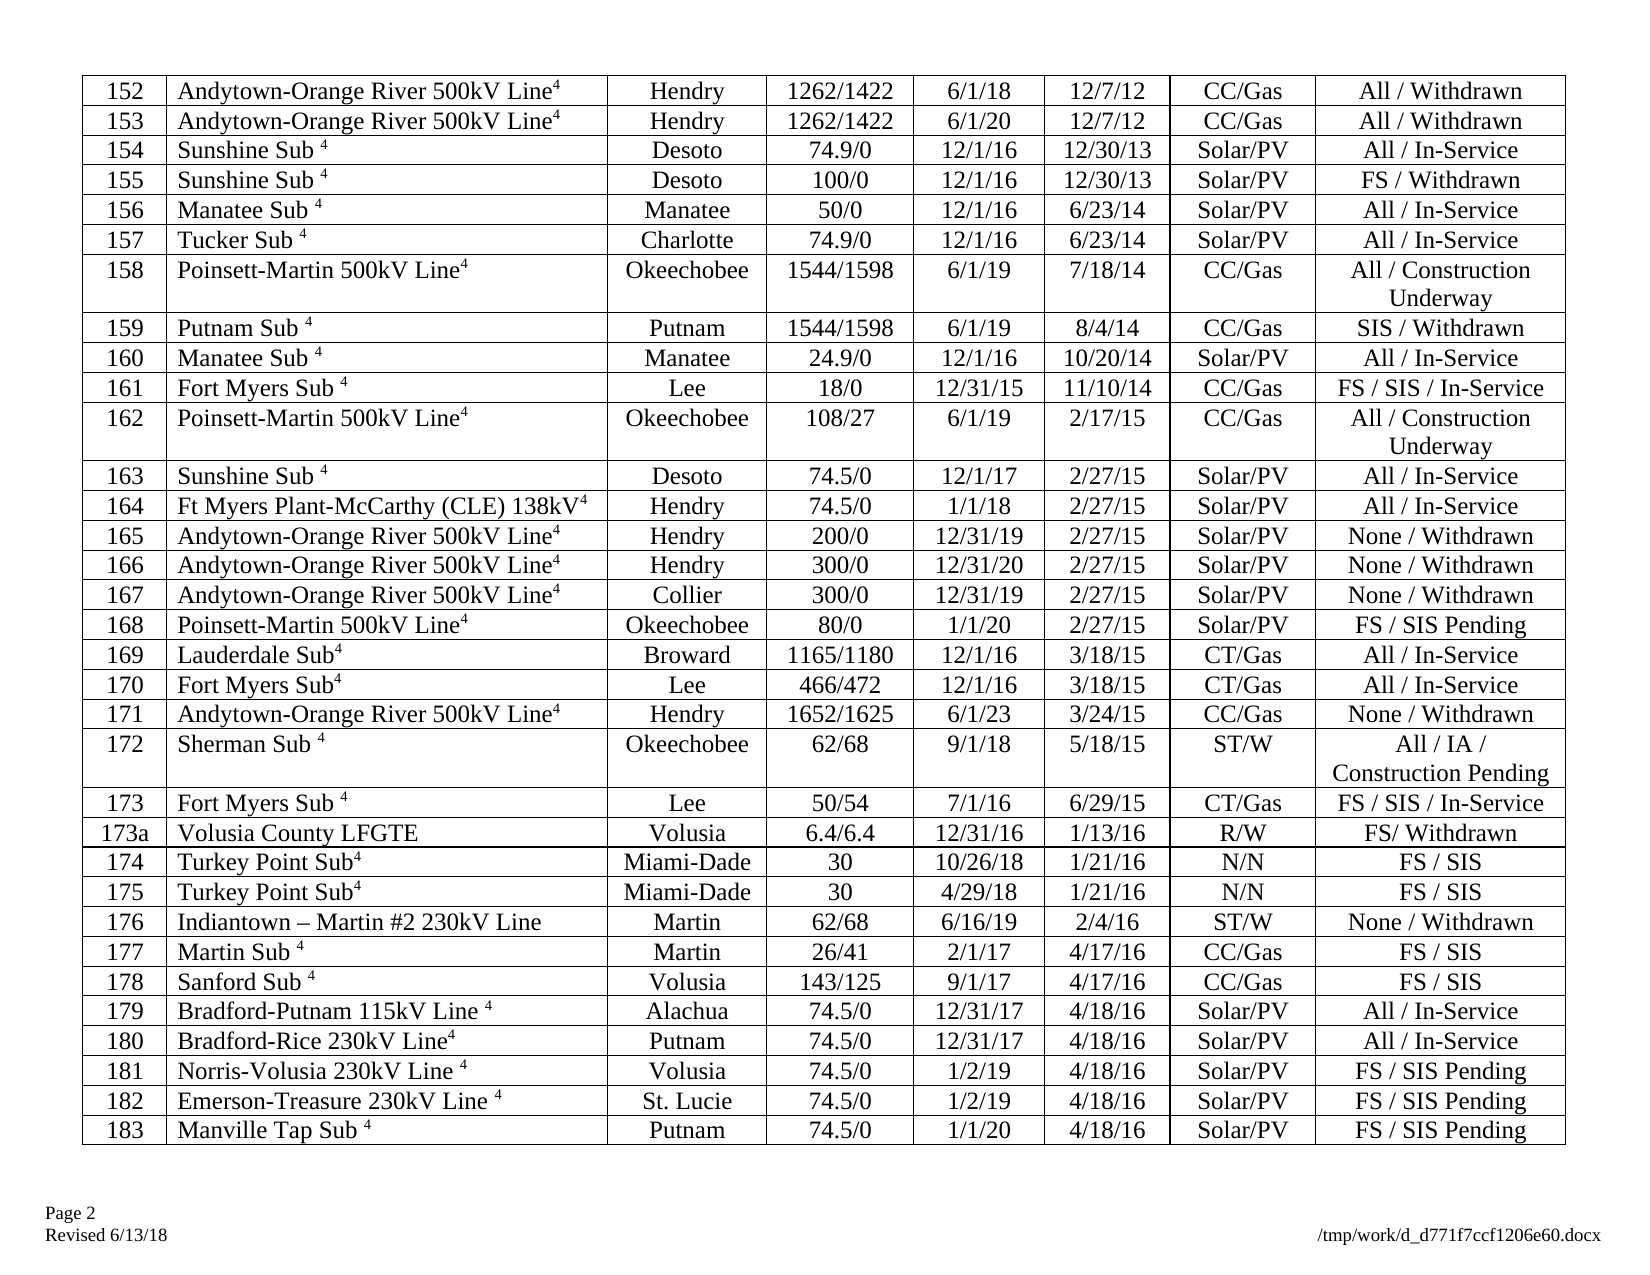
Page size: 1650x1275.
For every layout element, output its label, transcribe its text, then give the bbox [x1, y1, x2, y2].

table_cell 466/472 [767, 670, 913, 698]
table_cell Hendry [608, 700, 766, 728]
table_cell 6/1/19 [914, 255, 1044, 312]
table_cell Norris-Volusia 230kV Line 4 [167, 1056, 607, 1085]
table_cell Poinsett-Martin 500kV Line4 [167, 610, 607, 639]
table_cell CT/Gas [1171, 640, 1315, 669]
table_cell Solar/PV [1171, 165, 1315, 194]
table_cell 7/1/16 [914, 788, 1044, 817]
table_cell FS / SIS [1316, 937, 1565, 966]
table_cell 170 [83, 670, 166, 698]
table_cell None / Withdrawn [1316, 907, 1565, 936]
table_cell 18/0 [767, 373, 913, 402]
table_cell Okeechobee [608, 729, 766, 787]
table_cell 74.5/0 [767, 461, 913, 490]
table_cell 143/125 [767, 967, 913, 995]
table_cell Charlotte [608, 225, 766, 254]
table_cell 74.9/0 [767, 225, 913, 254]
table_cell 74.5/0 [767, 491, 913, 520]
table_cell Andytown-Orange River 500kV Line4 [167, 551, 607, 579]
table_cell 156 [83, 195, 166, 224]
table_cell CC/Gas [1171, 106, 1315, 134]
table_cell 177 [83, 937, 166, 966]
table_cell 180 [83, 1026, 166, 1055]
table_cell Andytown-Orange River 500kV Line4 [167, 580, 607, 609]
table_cell 1165/1180 [767, 640, 913, 669]
table_cell Martin [608, 937, 766, 966]
table_cell 24.9/0 [767, 343, 913, 372]
table_cell 183 [83, 1116, 166, 1144]
table_cell 4/18/16 [1045, 1026, 1169, 1055]
table_cell 6/1/18 [914, 76, 1044, 105]
table_cell 4/18/16 [1045, 996, 1169, 1025]
table_cell Solar/PV [1171, 1026, 1315, 1055]
table_cell 12/31/17 [914, 1026, 1044, 1055]
table_cell 2/27/15 [1045, 491, 1169, 520]
table_cell Manville Tap Sub 4 [167, 1116, 607, 1144]
table_cell None / Withdrawn [1316, 700, 1565, 728]
table_cell 30 [767, 848, 913, 876]
table_cell All / In-Service [1316, 461, 1565, 490]
table_cell 1262/1422 [767, 76, 913, 105]
table_cell Broward [608, 640, 766, 669]
table_cell 157 [83, 225, 166, 254]
table_cell 300/0 [767, 580, 913, 609]
table_cell Indiantown – Martin #2 230kV Line [167, 907, 607, 936]
table_cell FS / SIS Pending [1316, 610, 1565, 639]
table_cell 168 [83, 610, 166, 639]
table_cell CT/Gas [1171, 788, 1315, 817]
table_cell Lee [608, 373, 766, 402]
table_cell Turkey Point Sub4 [167, 877, 607, 906]
table_cell 12/30/13 [1045, 165, 1169, 194]
table_cell 3/18/15 [1045, 640, 1169, 669]
table_cell Desoto [608, 165, 766, 194]
table_cell All / Withdrawn [1316, 106, 1565, 134]
table_cell 50/0 [767, 195, 913, 224]
table_cell 6/23/14 [1045, 225, 1169, 254]
table_cell 5/18/15 [1045, 729, 1169, 787]
table_cell All / IA / Construction Pending [1316, 729, 1565, 787]
table_cell 1544/1598 [767, 313, 913, 342]
table_cell FS / SIS [1316, 877, 1565, 906]
table_cell None / Withdrawn [1316, 521, 1565, 549]
table_cell Hendry [608, 521, 766, 549]
table_cell Andytown-Orange River 500kV Line4 [167, 700, 607, 728]
table_cell 6/1/19 [914, 403, 1044, 460]
table_cell 2/4/16 [1045, 907, 1169, 936]
table_cell 12/31/15 [914, 373, 1044, 402]
table_cell Putnam [608, 313, 766, 342]
table_cell Martin Sub 4 [167, 937, 607, 966]
table_cell 12/31/17 [914, 996, 1044, 1025]
table_cell 176 [83, 907, 166, 936]
table_cell 4/17/16 [1045, 967, 1169, 995]
table_cell 12/1/16 [914, 136, 1044, 164]
table_cell 12/1/16 [914, 195, 1044, 224]
table_cell Bradford-Putnam 115kV Line 4 [167, 996, 607, 1025]
table_cell Sanford Sub 4 [167, 967, 607, 995]
table_cell ST/W [1171, 729, 1315, 787]
table_cell Collier [608, 580, 766, 609]
table_cell Volusia [608, 818, 766, 846]
table_cell 12/30/13 [1045, 136, 1169, 164]
table_cell 1/2/19 [914, 1086, 1044, 1114]
table_cell 12/1/16 [914, 343, 1044, 372]
table_cell Andytown-Orange River 500kV Line4 [167, 106, 607, 134]
table_cell 12/31/16 [914, 818, 1044, 846]
table_cell 2/27/15 [1045, 521, 1169, 549]
table_cell CC/Gas [1171, 373, 1315, 402]
table_cell 1/2/19 [914, 1056, 1044, 1085]
table_cell FS/ Withdrawn [1316, 818, 1565, 846]
table_cell Solar/PV [1171, 225, 1315, 254]
table_cell Manatee [608, 343, 766, 372]
table_cell 1/21/16 [1045, 848, 1169, 876]
table_cell FS / SIS / In-Service [1316, 373, 1565, 402]
table_cell 6/29/15 [1045, 788, 1169, 817]
table_cell Hendry [608, 76, 766, 105]
table_cell 62/68 [767, 729, 913, 787]
table_cell Volusia County LFGTE [167, 818, 607, 846]
table_cell 175 [83, 877, 166, 906]
table_cell 4/18/16 [1045, 1116, 1169, 1144]
table_cell 12/1/16 [914, 225, 1044, 254]
table_cell Sunshine Sub 4 [167, 461, 607, 490]
table_cell Okeechobee [608, 610, 766, 639]
table_cell Lauderdale Sub4 [167, 640, 607, 669]
table_cell Andytown-Orange River 500kV Line4 [167, 521, 607, 549]
table_cell Fort Myers Sub 4 [167, 788, 607, 817]
table_cell CC/Gas [1171, 403, 1315, 460]
table_cell 12/1/16 [914, 165, 1044, 194]
table_cell CT/Gas [1171, 670, 1315, 698]
table_cell Solar/PV [1171, 136, 1315, 164]
table_cell FS / SIS Pending [1316, 1116, 1565, 1144]
table_cell 12/7/12 [1045, 76, 1169, 105]
table_cell Volusia [608, 1056, 766, 1085]
table_cell All / In-Service [1316, 640, 1565, 669]
table_cell 173 [83, 788, 166, 817]
table_cell Poinsett-Martin 500kV Line4 [167, 403, 607, 460]
table_cell 300/0 [767, 551, 913, 579]
table_cell Manatee Sub 4 [167, 343, 607, 372]
table_cell Poinsett-Martin 500kV Line4 [167, 255, 607, 312]
table_cell 153 [83, 106, 166, 134]
table_cell Solar/PV [1171, 195, 1315, 224]
table_cell 4/17/16 [1045, 937, 1169, 966]
table_cell 154 [83, 136, 166, 164]
table_cell 155 [83, 165, 166, 194]
table_cell All / In-Service [1316, 670, 1565, 698]
table_cell 200/0 [767, 521, 913, 549]
table_cell All / In-Service [1316, 1026, 1565, 1055]
table_cell 1262/1422 [767, 106, 913, 134]
table_cell 6/16/19 [914, 907, 1044, 936]
table_cell 4/29/18 [914, 877, 1044, 906]
table_cell CC/Gas [1171, 76, 1315, 105]
table_cell 3/18/15 [1045, 670, 1169, 698]
table_cell Andytown-Orange River 500kV Line4 [167, 76, 607, 105]
table_cell Alachua [608, 996, 766, 1025]
table_cell 3/24/15 [1045, 700, 1169, 728]
table_cell 12/31/19 [914, 580, 1044, 609]
table_cell 164 [83, 491, 166, 520]
table_cell 1544/1598 [767, 255, 913, 312]
table_cell Putnam [608, 1026, 766, 1055]
table_cell All / In-Service [1316, 225, 1565, 254]
table_cell Turkey Point Sub4 [167, 848, 607, 876]
table_cell 162 [83, 403, 166, 460]
table_cell 6/1/20 [914, 106, 1044, 134]
table_cell CC/Gas [1171, 937, 1315, 966]
table_cell Ft Myers Plant-McCarthy (CLE) 138kV4 [167, 491, 607, 520]
table_cell 152 [83, 76, 166, 105]
table_cell 74.5/0 [767, 1056, 913, 1085]
table_cell Solar/PV [1171, 343, 1315, 372]
table_cell 171 [83, 700, 166, 728]
table_cell CC/Gas [1171, 700, 1315, 728]
table_cell 2/27/15 [1045, 551, 1169, 579]
table_cell Desoto [608, 461, 766, 490]
table_cell Miami-Dade [608, 848, 766, 876]
table_cell None / Withdrawn [1316, 551, 1565, 579]
table_cell Bradford-Rice 230kV Line4 [167, 1026, 607, 1055]
table_cell Emerson-Treasure 230kV Line 4 [167, 1086, 607, 1114]
table_cell 74.5/0 [767, 1026, 913, 1055]
table_cell CC/Gas [1171, 255, 1315, 312]
table_cell 11/10/14 [1045, 373, 1169, 402]
table_cell All / In-Service [1316, 996, 1565, 1025]
table_cell Tucker Sub 4 [167, 225, 607, 254]
table_cell 167 [83, 580, 166, 609]
table_cell All / In-Service [1316, 491, 1565, 520]
table_cell 7/18/14 [1045, 255, 1169, 312]
table_cell Putnam Sub 4 [167, 313, 607, 342]
table_cell SIS / Withdrawn [1316, 313, 1565, 342]
table_cell Okeechobee [608, 403, 766, 460]
table_cell Sunshine Sub 4 [167, 136, 607, 164]
table_cell 4/18/16 [1045, 1056, 1169, 1085]
table_cell None / Withdrawn [1316, 580, 1565, 609]
table_cell 173a [83, 818, 166, 846]
table_cell 26/41 [767, 937, 913, 966]
table_cell CC/Gas [1171, 313, 1315, 342]
table_cell Hendry [608, 106, 766, 134]
table_cell FS / Withdrawn [1316, 165, 1565, 194]
table_cell 182 [83, 1086, 166, 1114]
table_cell 10/20/14 [1045, 343, 1169, 372]
table_cell Volusia [608, 967, 766, 995]
table_cell 12/7/12 [1045, 106, 1169, 134]
table_cell Solar/PV [1171, 521, 1315, 549]
table_cell 169 [83, 640, 166, 669]
table_cell 1/1/18 [914, 491, 1044, 520]
table_cell 1/21/16 [1045, 877, 1169, 906]
table_cell St. Lucie [608, 1086, 766, 1114]
table_cell Martin [608, 907, 766, 936]
table_cell Solar/PV [1171, 461, 1315, 490]
table_cell 178 [83, 967, 166, 995]
table_cell Solar/PV [1171, 1056, 1315, 1085]
table_cell Miami-Dade [608, 877, 766, 906]
table_cell Putnam [608, 1116, 766, 1144]
table_cell 62/68 [767, 907, 913, 936]
table_cell 161 [83, 373, 166, 402]
table_cell 181 [83, 1056, 166, 1085]
table_cell Solar/PV [1171, 491, 1315, 520]
table_cell 80/0 [767, 610, 913, 639]
table_cell 10/26/18 [914, 848, 1044, 876]
table_cell All / Construction Underway [1316, 403, 1565, 460]
table_cell 174 [83, 848, 166, 876]
table_cell FS / SIS Pending [1316, 1086, 1565, 1114]
table_cell Sherman Sub 4 [167, 729, 607, 787]
table_cell Solar/PV [1171, 1086, 1315, 1114]
table_cell FS / SIS [1316, 967, 1565, 995]
table_cell 74.5/0 [767, 1086, 913, 1114]
table_cell 74.5/0 [767, 1116, 913, 1144]
table_cell Lee [608, 670, 766, 698]
table_cell Solar/PV [1171, 580, 1315, 609]
table_cell 6/1/19 [914, 313, 1044, 342]
table_cell 6/1/23 [914, 700, 1044, 728]
table_cell 4/18/16 [1045, 1086, 1169, 1114]
table_cell All / In-Service [1316, 343, 1565, 372]
table_cell 165 [83, 521, 166, 549]
table_cell Lee [608, 788, 766, 817]
table_cell 160 [83, 343, 166, 372]
table_cell FS / SIS Pending [1316, 1056, 1565, 1085]
table_cell 50/54 [767, 788, 913, 817]
table_cell 12/31/20 [914, 551, 1044, 579]
table_cell 9/1/18 [914, 729, 1044, 787]
table_cell 6.4/6.4 [767, 818, 913, 846]
table_cell Okeechobee [608, 255, 766, 312]
table_cell 2/17/15 [1045, 403, 1169, 460]
table_cell N/N [1171, 848, 1315, 876]
table_cell Hendry [608, 491, 766, 520]
table_cell 2/1/17 [914, 937, 1044, 966]
table_cell Hendry [608, 551, 766, 579]
table_cell Fort Myers Sub 4 [167, 373, 607, 402]
table_cell 2/27/15 [1045, 580, 1169, 609]
table_cell CC/Gas [1171, 967, 1315, 995]
table_cell 74.5/0 [767, 996, 913, 1025]
table_cell 166 [83, 551, 166, 579]
table_cell Solar/PV [1171, 1116, 1315, 1144]
table_cell 158 [83, 255, 166, 312]
table_cell Desoto [608, 136, 766, 164]
table_cell 159 [83, 313, 166, 342]
table_cell Solar/PV [1171, 610, 1315, 639]
table_cell 1/13/16 [1045, 818, 1169, 846]
table_cell 6/23/14 [1045, 195, 1169, 224]
table_cell 163 [83, 461, 166, 490]
table_cell Solar/PV [1171, 996, 1315, 1025]
table_cell All / Construction Underway [1316, 255, 1565, 312]
table_cell FS / SIS [1316, 848, 1565, 876]
table_cell 1652/1625 [767, 700, 913, 728]
table_cell 172 [83, 729, 166, 787]
table_cell FS / SIS / In-Service [1316, 788, 1565, 817]
table_cell 12/1/16 [914, 670, 1044, 698]
table_cell 30 [767, 877, 913, 906]
table_cell Manatee Sub 4 [167, 195, 607, 224]
table_cell Manatee [608, 195, 766, 224]
table_cell 12/1/17 [914, 461, 1044, 490]
table_cell All / In-Service [1316, 136, 1565, 164]
table_cell N/N [1171, 877, 1315, 906]
table_cell 12/1/16 [914, 640, 1044, 669]
table_cell 108/27 [767, 403, 913, 460]
table_cell All / Withdrawn [1316, 76, 1565, 105]
table_cell 2/27/15 [1045, 461, 1169, 490]
table_cell 1/1/20 [914, 1116, 1044, 1144]
table_cell 179 [83, 996, 166, 1025]
table_cell 100/0 [767, 165, 913, 194]
table_cell All / In-Service [1316, 195, 1565, 224]
table_cell 1/1/20 [914, 610, 1044, 639]
table_cell 12/31/19 [914, 521, 1044, 549]
table_cell 9/1/17 [914, 967, 1044, 995]
table_cell 8/4/14 [1045, 313, 1169, 342]
table_cell 74.9/0 [767, 136, 913, 164]
table_cell 2/27/15 [1045, 610, 1169, 639]
table_cell ST/W [1171, 907, 1315, 936]
table_cell Sunshine Sub 4 [167, 165, 607, 194]
table_cell R/W [1171, 818, 1315, 846]
table_cell Fort Myers Sub4 [167, 670, 607, 698]
table_cell Solar/PV [1171, 551, 1315, 579]
